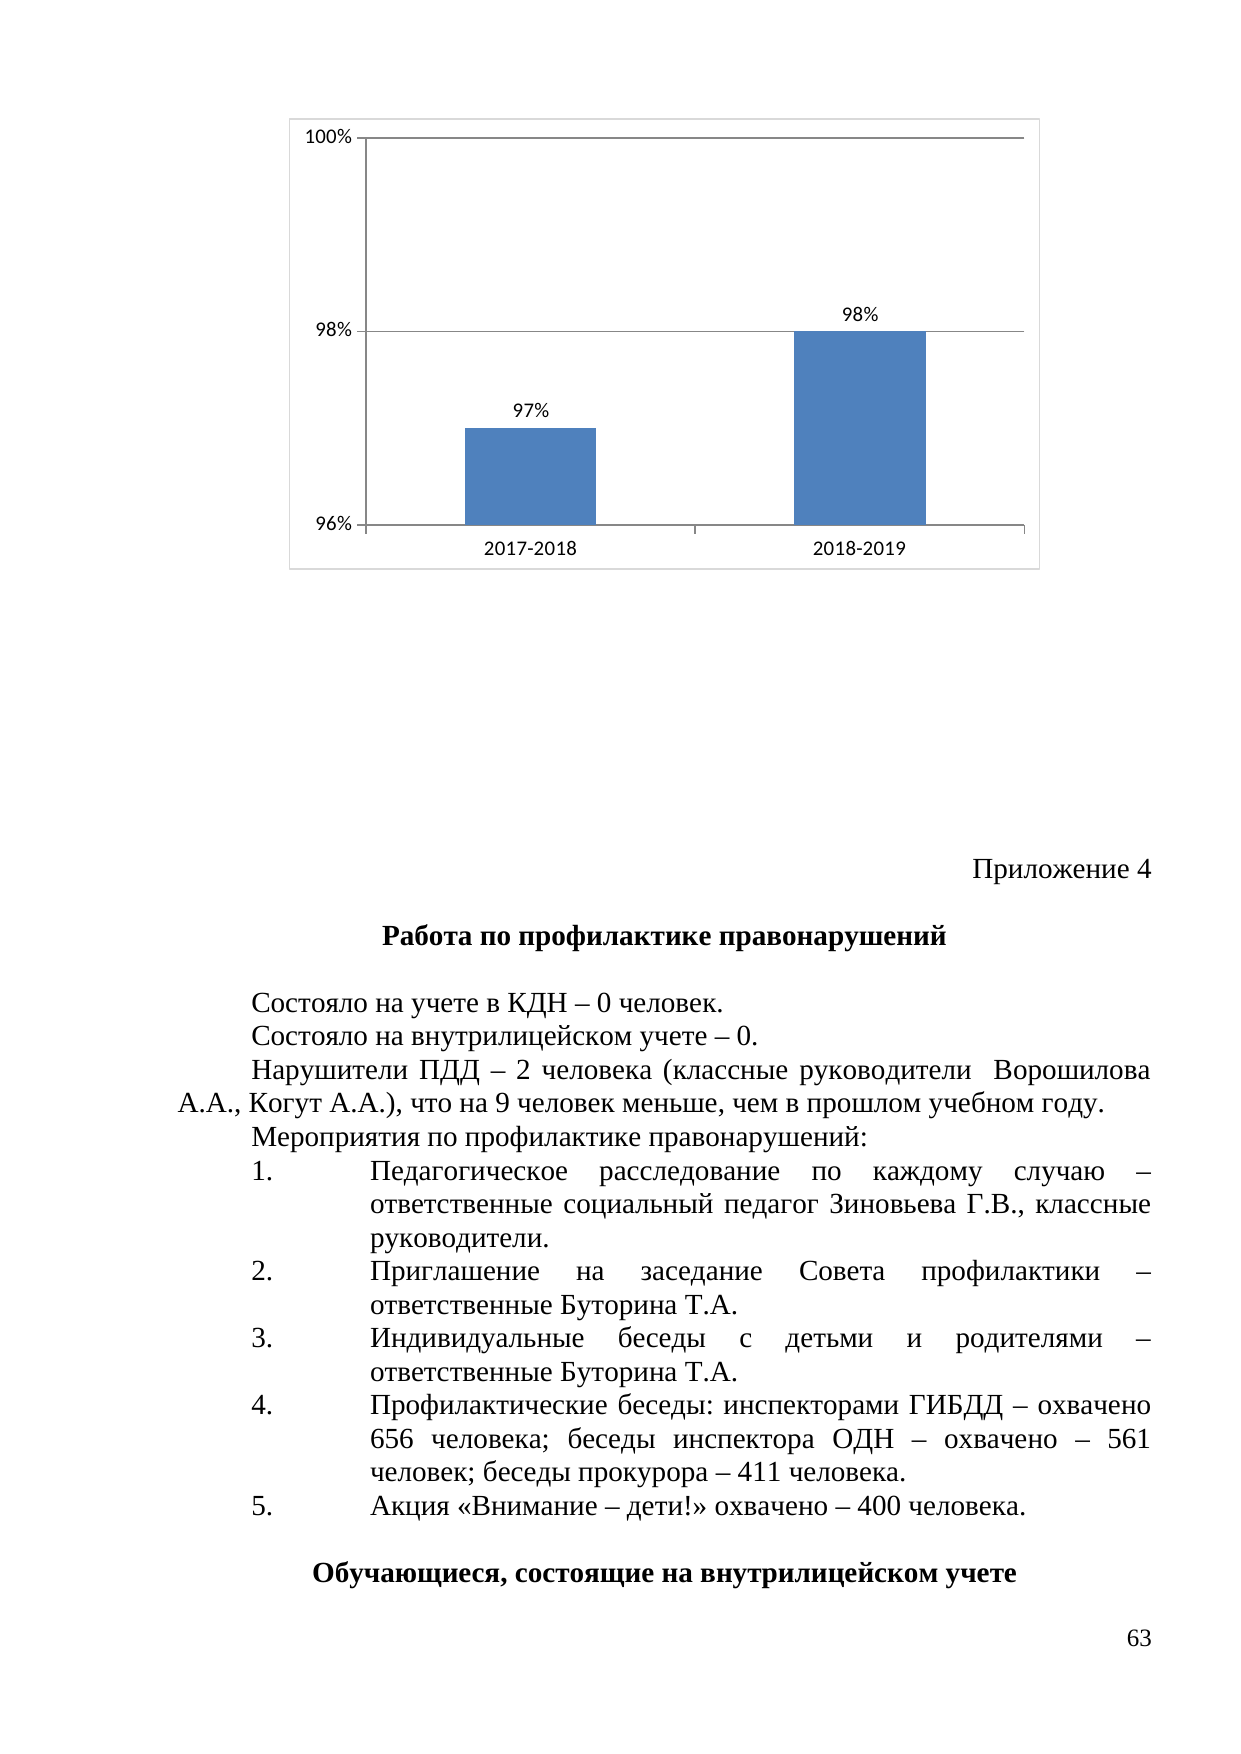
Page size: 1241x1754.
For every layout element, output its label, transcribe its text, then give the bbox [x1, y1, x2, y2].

text Мероприятия по профилактике правонарушений: [177, 1119, 1152, 1153]
list Педагогическое расследование по каждому случаю – ответственные социальный педагог Зиновьева Г.В., классные руководители. [251, 1153, 1152, 1253]
list Акция «Внимание – дети!» охвачено – 400 человека. [251, 1488, 1152, 1522]
list Индивидуальные беседы с детьми и родителями – ответственные Буторина Т.А. [251, 1320, 1152, 1387]
text Приложение 4 [177, 851, 1152, 884]
text Работа по профилактике правонарушений [177, 918, 1152, 951]
text Состояло на учете в КДН – 0 человек. [177, 985, 1152, 1018]
list Приглашение на заседание Совета профилактики – ответственные Буторина Т.А. [251, 1253, 1152, 1320]
text Состояло на внутрилицейском учете – 0. [177, 1018, 1152, 1052]
text Нарушители ПДД – 2 человека (классные руководители Ворошилова А.А., Когут А.А.), что на 9 человек меньше, чем в прошлом учебном году. [177, 1052, 1152, 1119]
list Профилактические беседы: инспекторами ГИБДД – охвачено 656 человека; беседы инспектора ОДН – охвачено – 561 человек; беседы прокурора – 411 человека. [251, 1387, 1152, 1488]
text Обучающиеся, состоящие на внутрилицейском учете [177, 1555, 1152, 1589]
